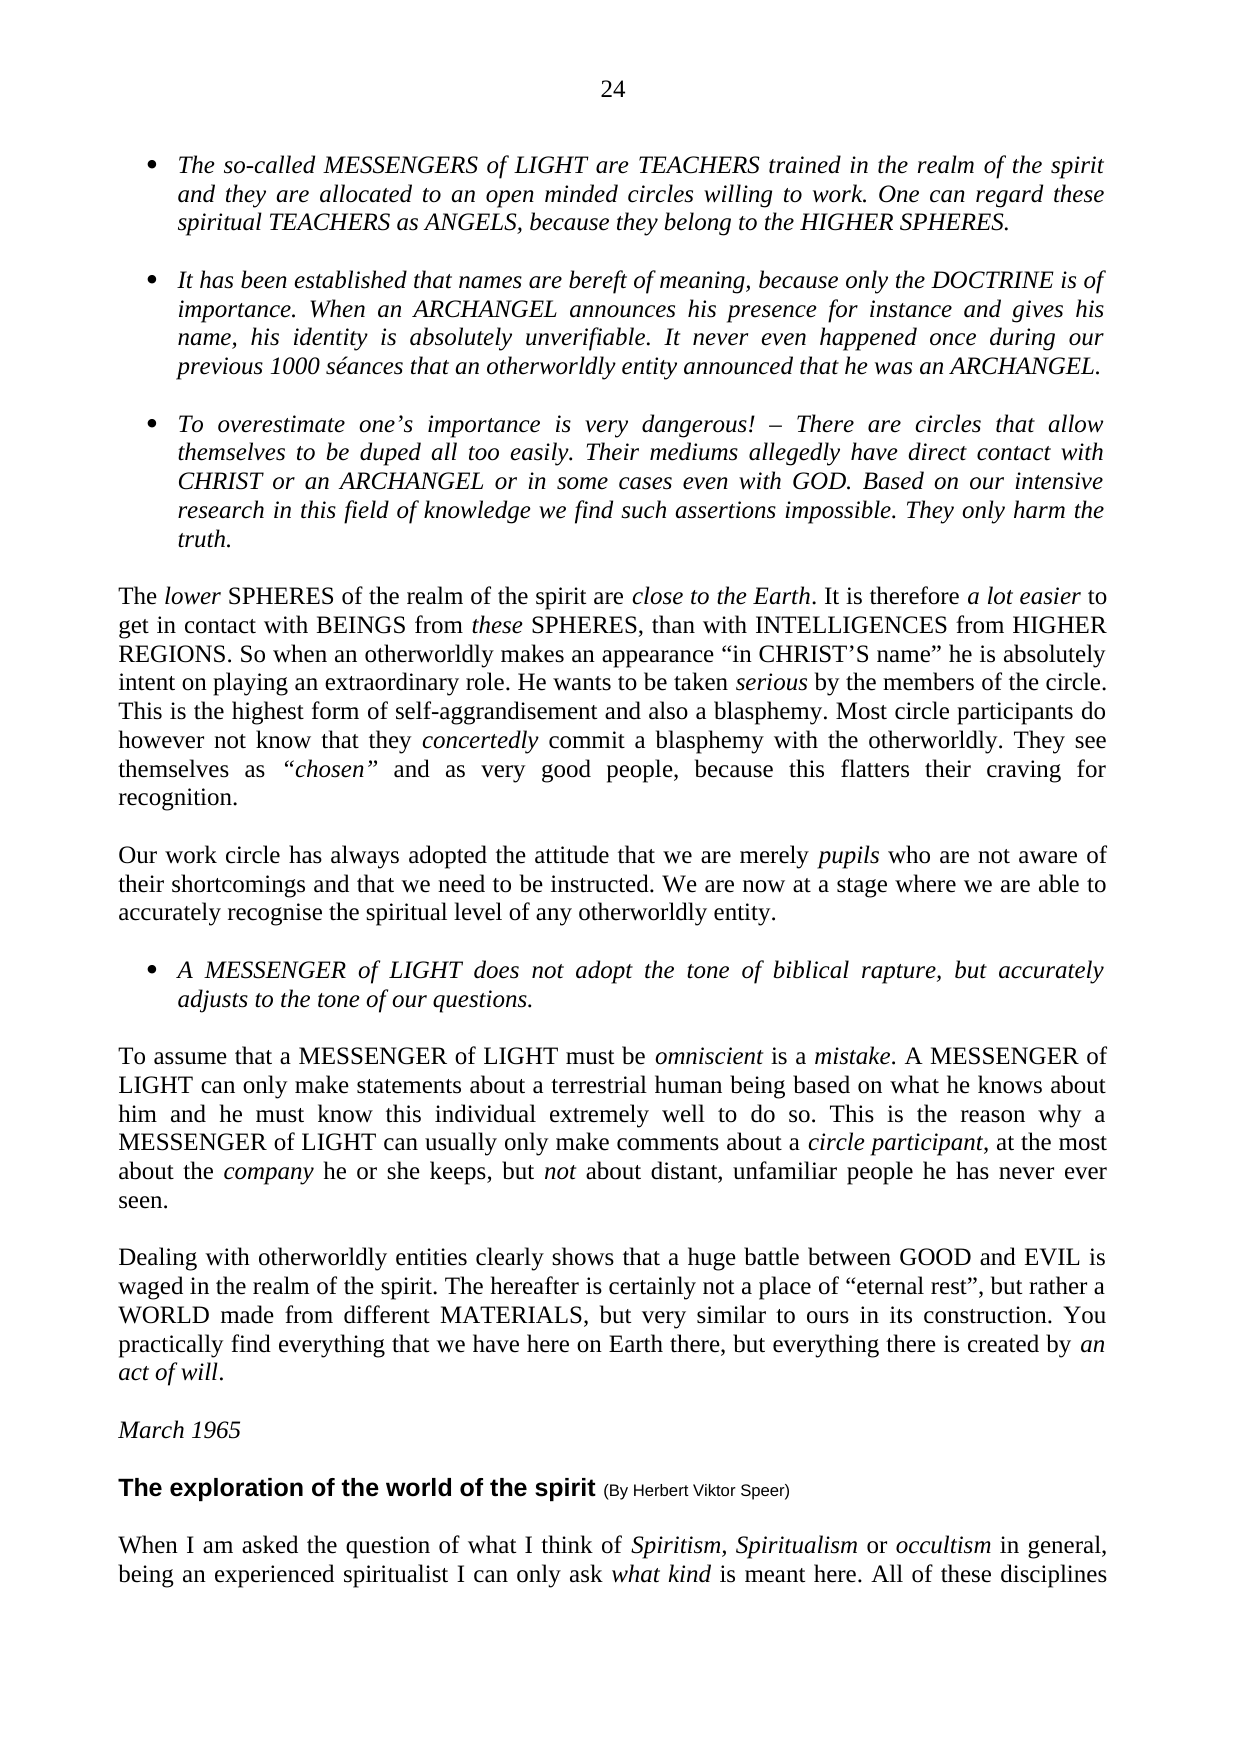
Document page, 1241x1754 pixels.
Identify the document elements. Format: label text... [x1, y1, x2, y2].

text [118, 1530, 1107, 1587]
list It has been established that names are bereft of meaning, because only the DOCTRINE is of importance. When an ARCHANGEL announces his presence for instance and gives his name, his identity is absolutely unverifiable. It never even happened once during our previous 1000 séances that an otherworldly entity announced that he was an ARCHANGEL. [148, 265, 1107, 380]
text March 1965 [118, 1415, 1107, 1444]
list The so-called MESSENGERS of LIGHT are TEACHERS trained in the realm of the spirit and they are allocated to an open minded circles willing to work. One can regard these spiritual TEACHERS as ANGELS, because they belong to the HIGHER SPHERES. [148, 150, 1107, 236]
text Dealing with otherworldly entities clearly shows that a huge battle between GOOD and EVIL is waged in the realm of the spirit. The hereafter is certainly not a place of “eternal rest”, but rather a WORLD made from different MATERIALS, but very similar to ours in its construction. You practically find everything that we have here on Earth there, but everything there is created by an act of will. [118, 1242, 1107, 1386]
text Our work circle has always adopted the attitude that we are merely pupils who are not aware of their shortcomings and that we need to be instructed. We are now at a stage where we are able to accurately recognise the spiritual level of any otherworldly entity. [118, 840, 1107, 926]
list To overestimate one’s importance is very dangerous! – There are circles that allow themselves to be duped all too easily. Their mediums allegedly have direct contact with CHRIST or an ARCHANGEL or in some cases even with GOD. Based on our intensive research in this field of knowledge we find such assertions impossible. They only harm the truth. [148, 409, 1107, 552]
text The exploration of the world of the spirit (By Herbert Viktor Speer) [118, 1472, 1107, 1501]
list A MESSENGER of LIGHT does not adopt the tone of biblical rapture, but accurately adjusts to the tone of our questions. [148, 955, 1107, 1012]
text The lower SPHERES of the realm of the spirit are close to the Earth. It is therefore a lot easier to get in contact with BEINGS from these SPHERES, than with INTELLIGENCES from HIGHER REGIONS. So when an otherworldly makes an appearance “in CHRIST’S name” he is absolutely intent on playing an extraordinary role. He wants to be taken serious by the members of the circle. This is the highest form of self-aggrandisement and also a blasphemy. Most circle participants do however not know that they concertedly commit a blasphemy with the otherworldly. They see themselves as “chosen” and as very good people, because this flatters their craving for recognition. [118, 581, 1107, 811]
text To assume that a MESSENGER of LIGHT must be omniscient is a mistake. A MESSENGER of LIGHT can only make statements about a terrestrial human being based on what he knows about him and he must know this individual extremely well to do so. This is the reason why a MESSENGER of LIGHT can usually only make comments about a circle participant, at the most about the company he or she keeps, but not about distant, unfamiliar people he has never ever seen. [118, 1041, 1107, 1214]
